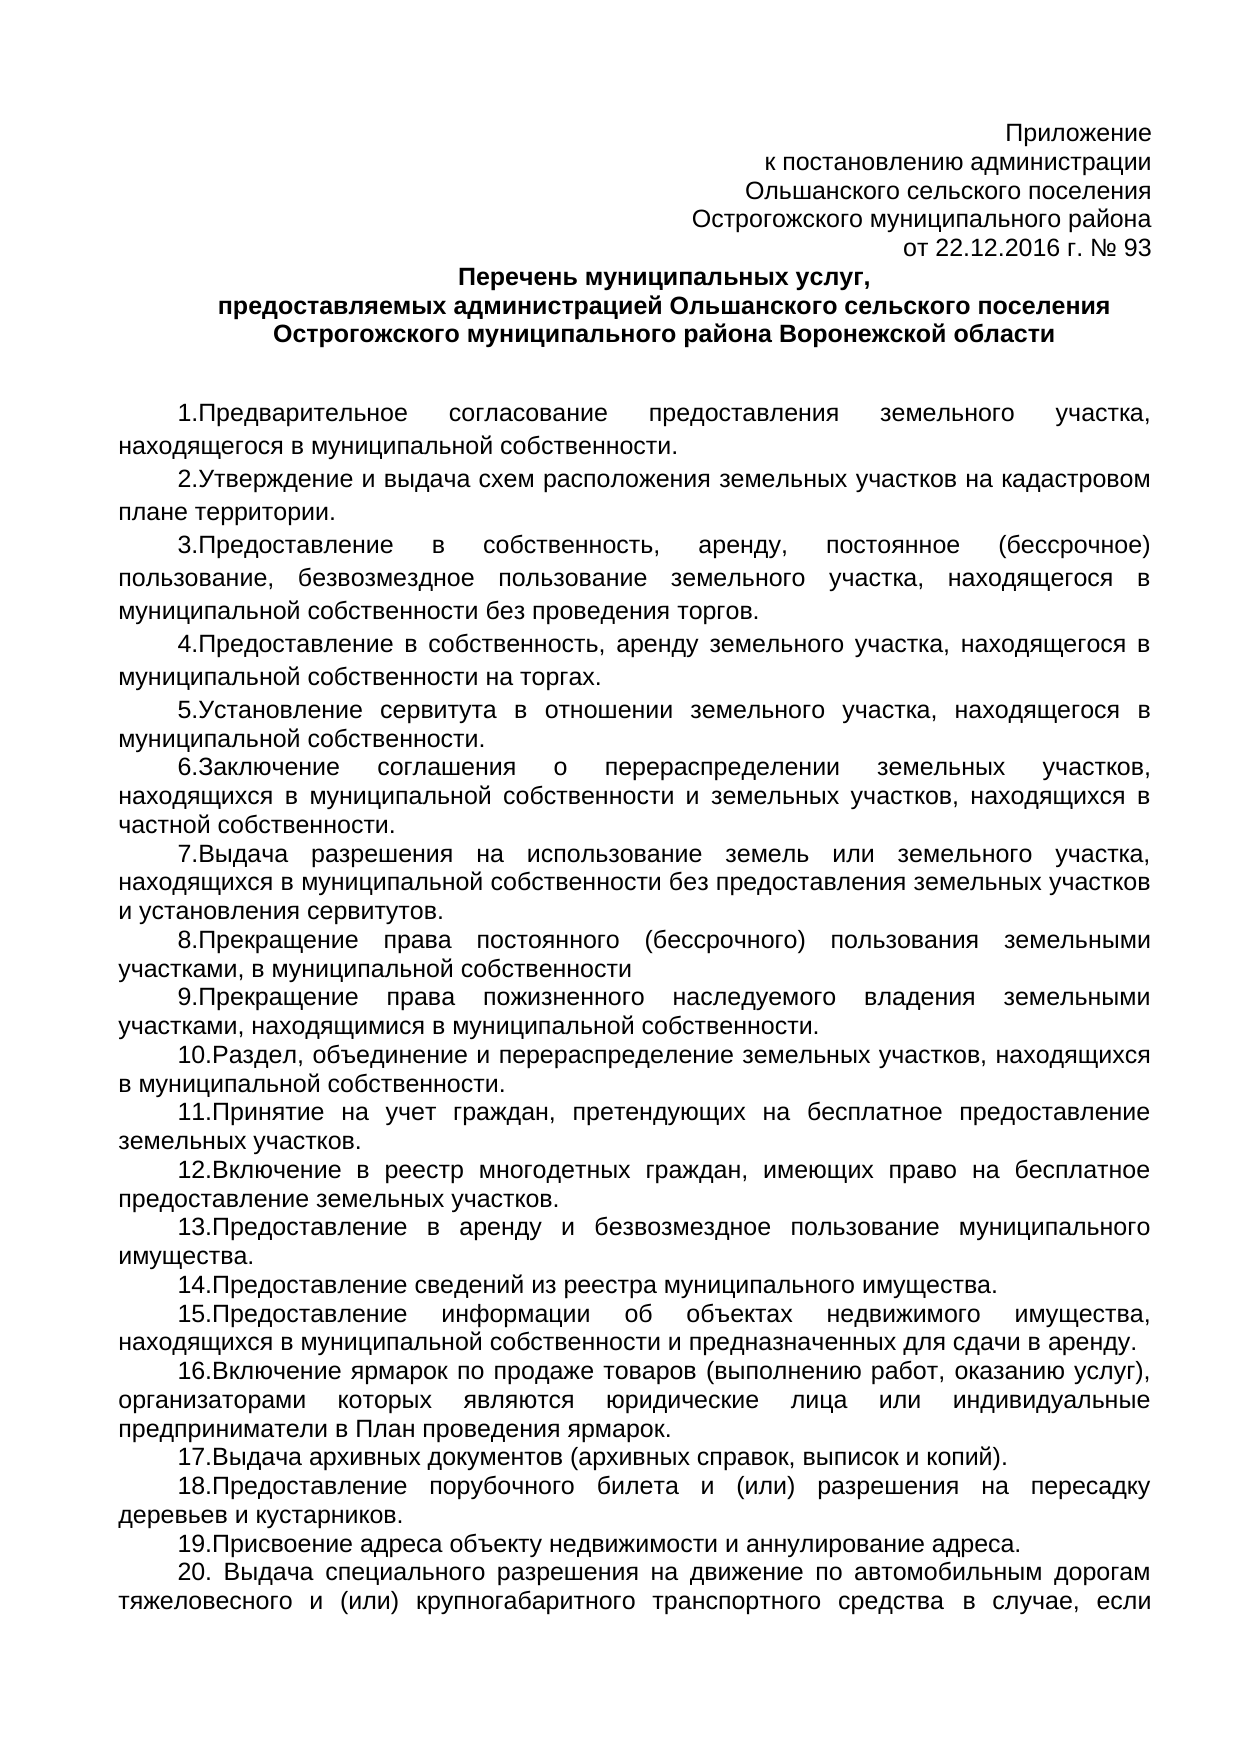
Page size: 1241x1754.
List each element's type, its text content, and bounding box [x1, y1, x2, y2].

text к постановлению администрации [118, 147, 1152, 176]
list 2.Утверждение и выдача схем расположения земельных участков на кадастровом плане территории. [118, 464, 1152, 526]
text Перечень муниципальных услуг, [118, 262, 1152, 291]
list 11.Принятие на учет граждан, претендующих на бесплатное предоставление земельных участков. [118, 1097, 1152, 1155]
list 14.Предоставление сведений из реестра муниципального имущества. [118, 1270, 1152, 1299]
text предоставляемых администрацией Ольшанского сельского поселения [118, 291, 1152, 319]
list 13.Предоставление в аренду и безвозмездное пользование муниципального имущества. [118, 1212, 1152, 1270]
text Острогожского муниципального района [118, 204, 1152, 233]
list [118, 1557, 1152, 1615]
list 1.Предварительное согласование предоставления земельного участка, находящегося в муниципальной собственности. [118, 398, 1152, 459]
list 8.Прекращение права постоянного (бессрочного) пользования земельными участками, в муниципальной собственности [118, 925, 1152, 982]
list 17.Выдача архивных документов (архивных справок, выписок и копий). [118, 1442, 1152, 1471]
list 6.Заключение соглашения о перераспределении земельных участков, находящихся в муниципальной собственности и земельных участков, находящихся в частной собственности. [118, 752, 1152, 839]
text Острогожского муниципального района Воронежской области [118, 319, 1152, 348]
list 3.Предоставление в собственность, аренду, постоянное (бессрочное) пользование, безвозмездное пользование земельного участка, находящегося в муниципальной собственности без проведения торгов. [118, 530, 1152, 624]
list 10.Раздел, объединение и перераспределение земельных участков, находящихся в муниципальной собственности. [118, 1040, 1152, 1097]
text Ольшанского сельского поселения [118, 176, 1152, 204]
list 19.Присвоение адреса объекту недвижимости и аннулирование адреса. [118, 1529, 1152, 1557]
list 7.Выдача разрешения на использование земель или земельного участка, находящихся в муниципальной собственности без предоставления земельных участков и установления сервитутов. [118, 839, 1152, 925]
list 12.Включение в реестр многодетных граждан, имеющих право на бесплатное предоставление земельных участков. [118, 1155, 1152, 1212]
text от 22.12.2016 г. № 93 [118, 233, 1152, 262]
list 16.Включение ярмарок по продаже товаров (выполнению работ, оказанию услуг), организаторами которых являются юридические лица или индивидуальные предприниматели в План проведения ярмарок. [118, 1356, 1152, 1442]
list 15.Предоставление информации об объектах недвижимого имущества, находящихся в муниципальной собственности и предназначенных для сдачи в аренду. [118, 1299, 1152, 1356]
list 5.Установление сервитута в отношении земельного участка, находящегося в муниципальной собственности. [118, 695, 1152, 752]
list 4.Предоставление в собственность, аренду земельного участка, находящегося в муниципальной собственности на торгах. [118, 629, 1152, 691]
list 18.Предоставление порубочного билета и (или) разрешения на пересадку деревьев и кустарников. [118, 1471, 1152, 1529]
list 9.Прекращение права пожизненного наследуемого владения земельными участками, находящимися в муниципальной собственности. [118, 982, 1152, 1040]
text Приложение [118, 118, 1152, 147]
